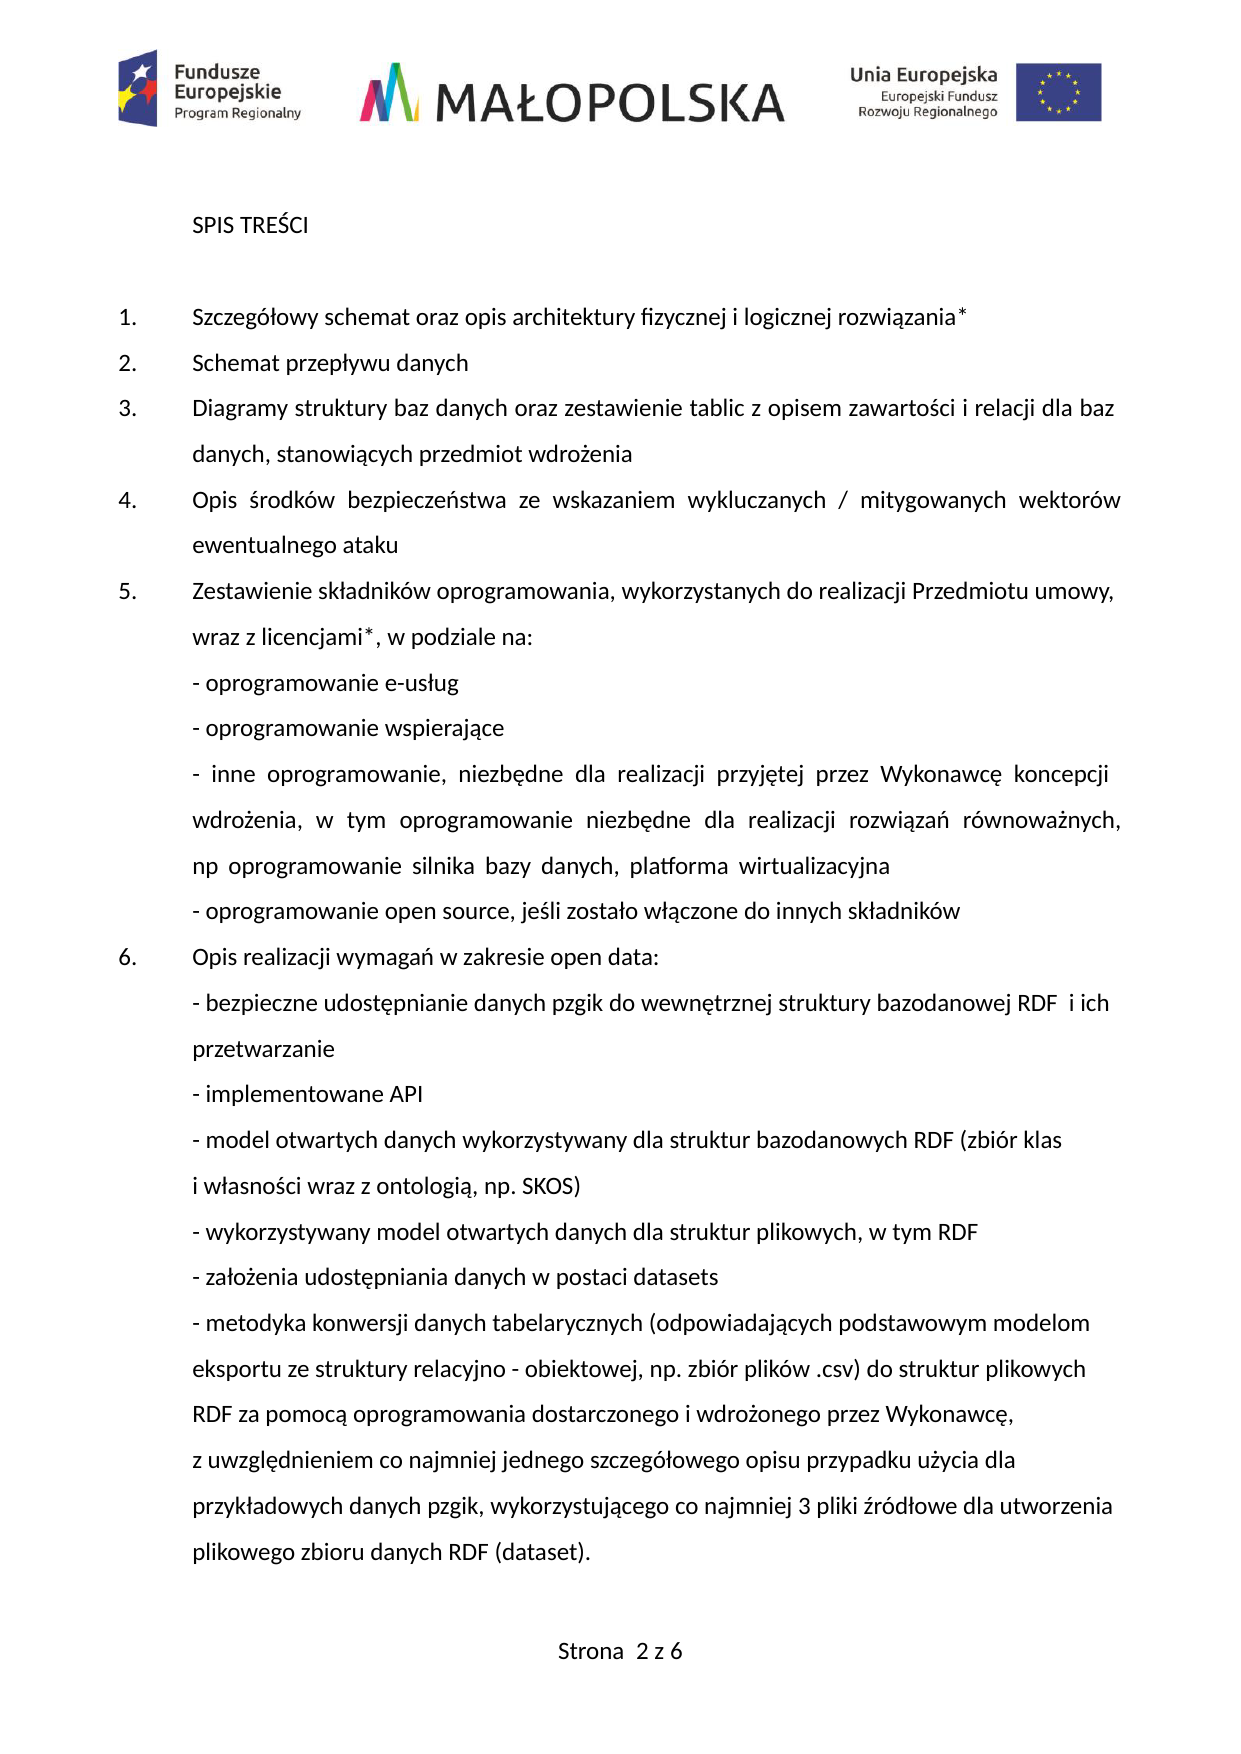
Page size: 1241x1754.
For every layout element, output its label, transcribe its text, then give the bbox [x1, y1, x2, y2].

text 5. Zestawienie składników oprogramowania, wykorzystanych do realizacji Przedmiotu umowy, wraz z licencjami*, w podziale na: - oprogramowanie e-usług - oprogramowanie wspierające [118, 575, 1122, 743]
text 1. Szczegółowy schemat oraz opis architektury fizycznej i logicznej rozwiązania* [118, 301, 1122, 332]
text - inne oprogramowanie, niezbędne dla realizacji przyjętej przez Wykonawcę koncepcji wdrożenia, w tym oprogramowanie niezbędne dla realizacji rozwiązań równoważnych, np oprogramowanie silnika bazy danych, platforma wirtualizacyjna - oprogramowanie open source, jeśli zostało włączone do innych składników [118, 758, 1122, 926]
text SPIS TREŚCI [118, 209, 1122, 240]
picture [118, 49, 1102, 127]
text 2. Schemat przepływu danych [118, 347, 1122, 377]
text 4. Opis środków bezpieczeństwa ze wskazaniem wykluczanych / mitygowanych wektorów ewentualnego ataku [118, 484, 1122, 560]
text 6. Opis realizacji wymagań w zakresie open data: - bezpieczne udostępnianie danych pzgik do wewnętrznej struktury bazodanowej RDF i ich przetwarzanie - implementowane API - model otwartych danych wykorzystywany dla struktur bazodanowych RDF (zbiór klas i własności wraz z ontologią, np. SKOS) - wykorzystywany model otwartych danych dla struktur plikowych, w tym RDF - założenia udostępniania danych w postaci datasets - metodyka konwersji danych tabelarycznych (odpowiadających podstawowym modelom eksportu ze struktury relacyjno - obiektowej, np. zbiór plików .csv) do struktur plikowych RDF za pomocą oprogramowania dostarczonego i wdrożonego przez Wykonawcę, z uwzględnieniem co najmniej jednego szczegółowego opisu przypadku użycia dla przykładowych danych pzgik, wykorzystującego co najmniej 3 pliki źródłowe dla utworzenia plikowego zbioru danych RDF (dataset). [118, 941, 1122, 1566]
text 3. Diagramy struktury baz danych oraz zestawienie tablic z opisem zawartości i relacji dla baz danych, stanowiących przedmiot wdrożenia [118, 392, 1122, 469]
